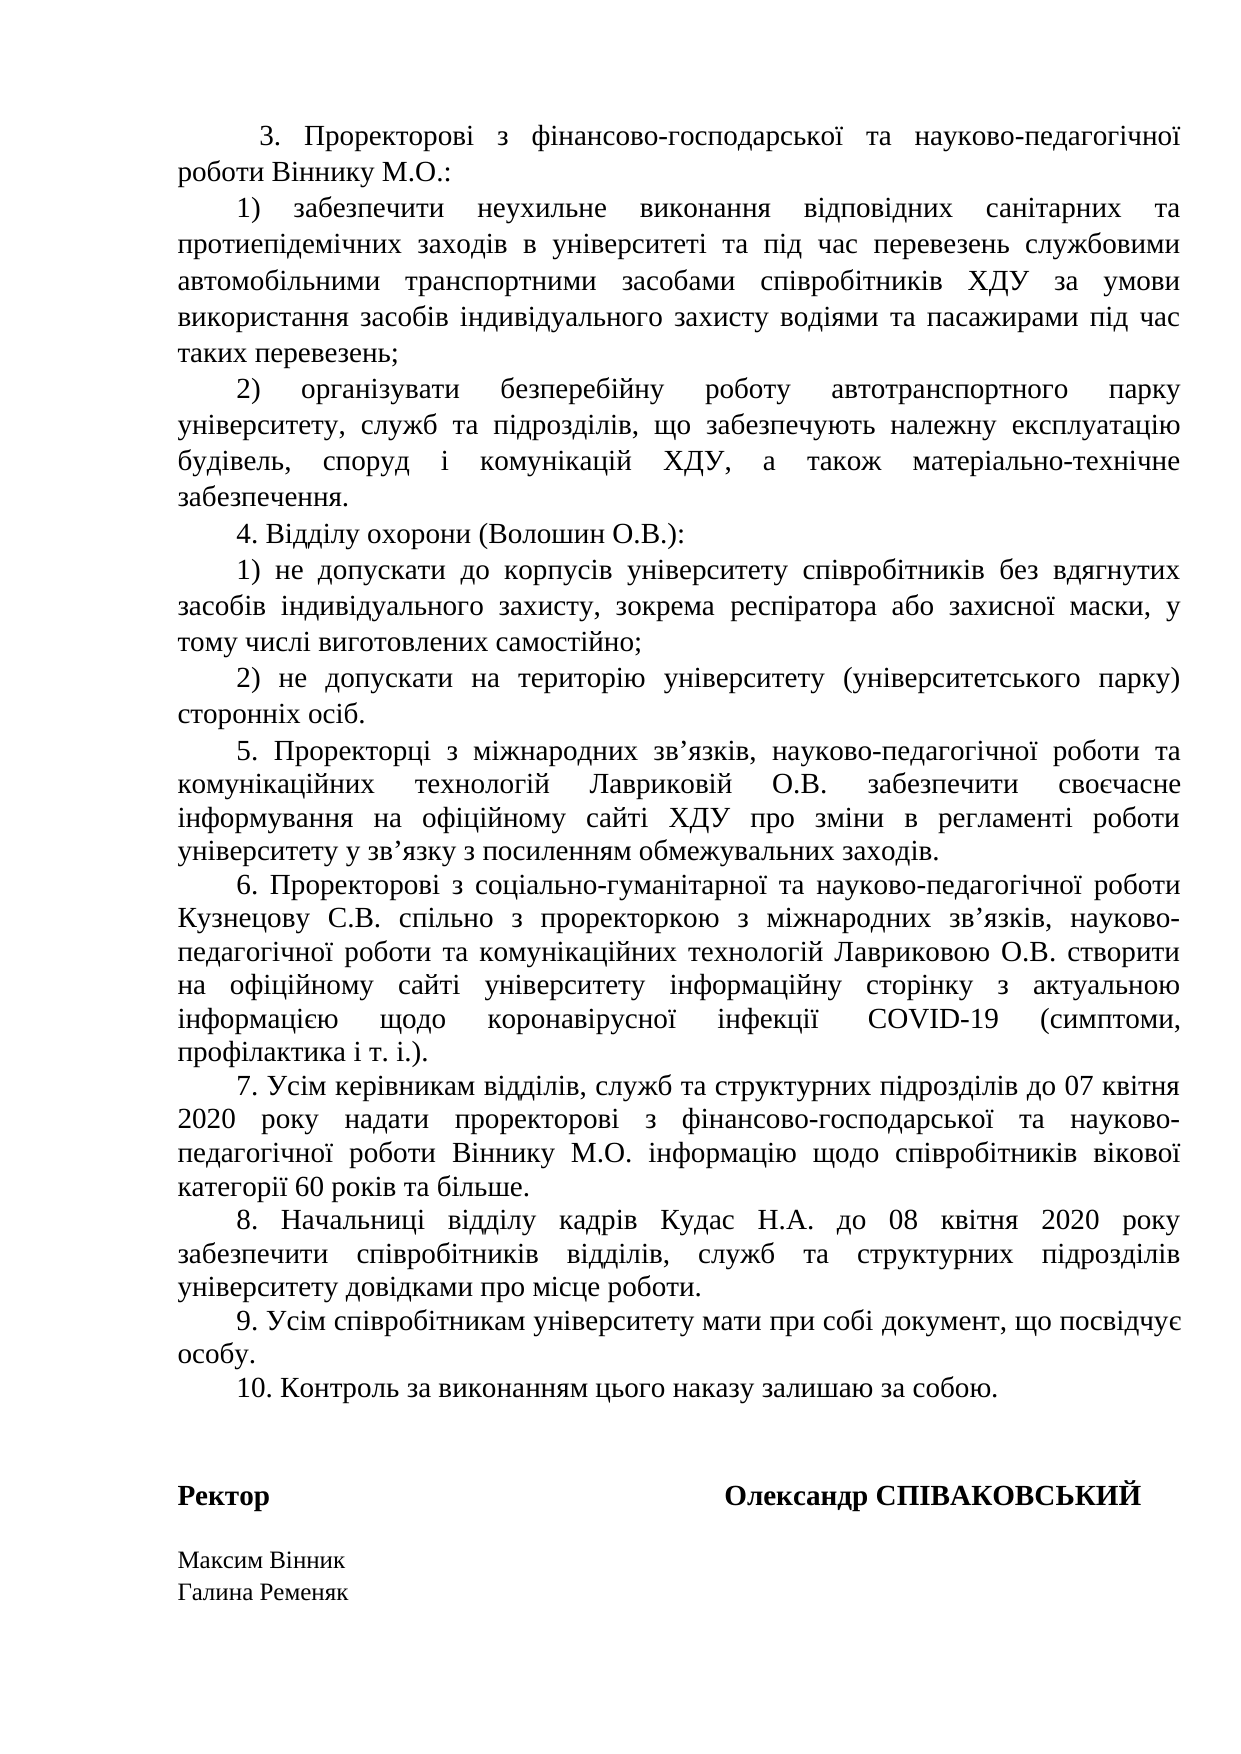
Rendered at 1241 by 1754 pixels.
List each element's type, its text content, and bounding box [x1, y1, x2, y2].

text 6. Проректорові з соціально-гуманітарної та науково-педагогічної роботи Кузнецову С.В. спільно з проректоркою з міжнародних зв’язків, науково-педагогічної роботи та комунікаційних технологій Лавриковою О.В. створити на офіційному сайті університету інформаційну сторінку з актуальною інформацією щодо коронавірусної інфекції COVID-19 (симптоми, профілактика і т. і.). [177, 867, 1181, 1068]
text 8. Начальниці відділу кадрів Кудас Н.А. до 08 квітня 2020 року забезпечити співробітників відділів, служб та структурних підрозділів університету довідками про місце роботи. [177, 1202, 1181, 1303]
text Максим Вінник [177, 1546, 1181, 1574]
text 9. Усім співробітникам університету мати при собі документ, що посвідчує особу. [177, 1303, 1181, 1370]
text 2) організувати безперебійну роботу автотранспортного парку університету, служб та підрозділів, що забезпечують належну експлуатацію будівель, споруд і комунікацій ХДУ, а також матеріально-технічне забезпечення. [177, 371, 1181, 513]
text 10. Контроль за виконанням цього наказу залишаю за собою. [177, 1370, 1181, 1403]
text 1) не допускати до корпусів університету співробітників без вдягнутих засобів індивідуального захисту, зокрема респіратора або захисної маски, у тому числі виготовлених самостійно; [177, 552, 1181, 658]
text 5. Проректорці з міжнародних зв’язків, науково-педагогічної роботи та комунікаційних технологій Лавриковій О.В. забезпечити своєчасне інформування на офіційному сайті ХДУ про зміни в регламенті роботи університету у зв’язку з посиленням обмежувальних заходів. [177, 733, 1181, 867]
text 2) не допускати на територію університету (університетського парку) сторонніх осіб. [177, 660, 1181, 730]
text 1) забезпечити неухильне виконання відповідних санітарних та протиепідемічних заходів в університеті та під час перевезень службовими автомобільними транспортними засобами співробітників ХДУ за умови використання засобів індивідуального захисту водіями та пасажирами під час таких перевезень; [177, 190, 1181, 368]
text 4. Відділу охорони (Волошин О.В.): [177, 516, 1181, 549]
text Ректор Олександр СПІВАКОВСЬКИЙ [177, 1478, 1181, 1512]
text Галина Ременяк [177, 1577, 1181, 1605]
text 3. Проректорові з фінансово-господарської та науково-педагогічної роботи Віннику М.О.: [177, 118, 1181, 188]
text 7. Усім керівникам відділів, служб та структурних підрозділів до 07 квітня 2020 року надати проректорові з фінансово-господарської та науково-педагогічної роботи Віннику М.О. інформацію щодо співробітників вікової категорії 60 років та більше. [177, 1068, 1181, 1202]
